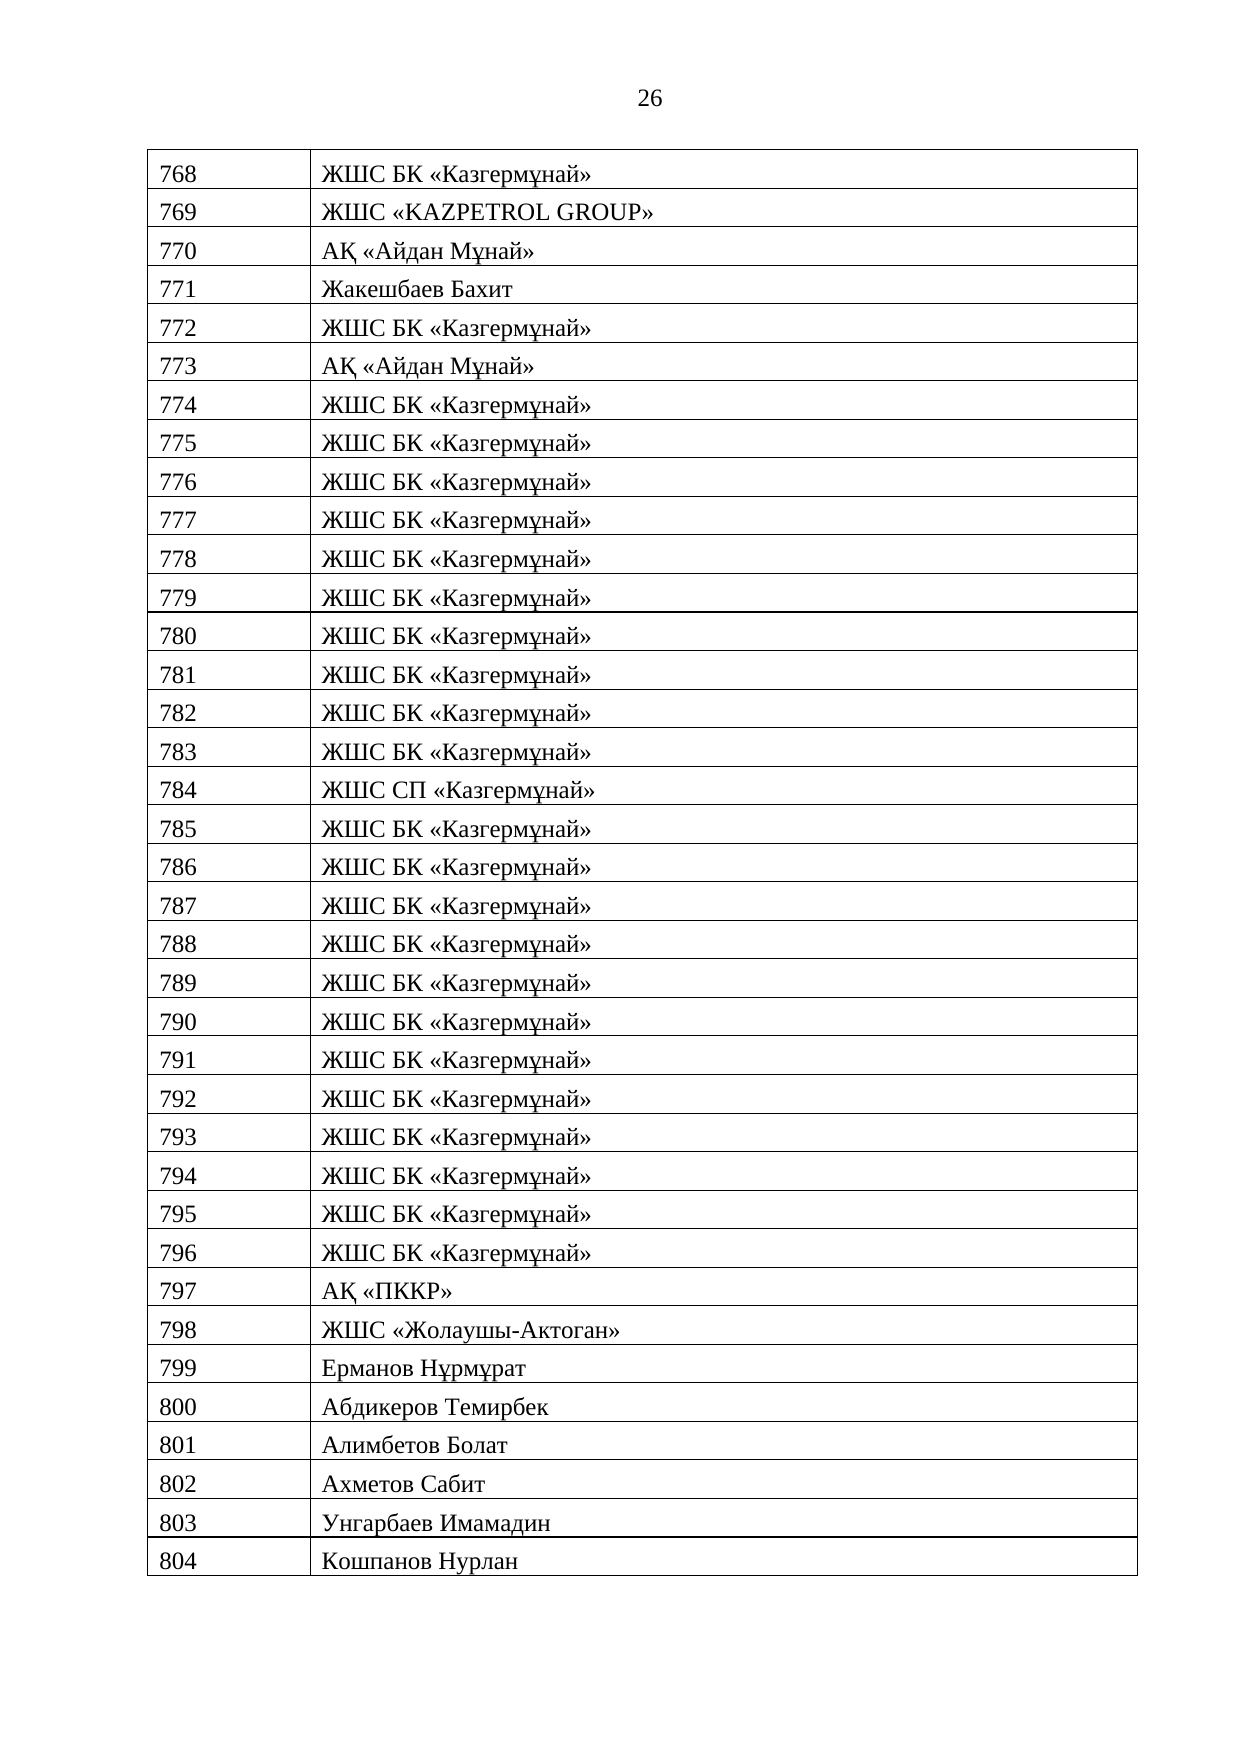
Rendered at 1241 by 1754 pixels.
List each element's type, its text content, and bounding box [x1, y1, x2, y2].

table_cell 788 [148, 921, 310, 958]
table_cell Алимбетов Болат [311, 1422, 1137, 1459]
table_cell ЖШС БК «Казгермұнай» [311, 882, 1137, 920]
table_cell 775 [148, 420, 310, 457]
table_cell 778 [148, 535, 310, 573]
table_cell 785 [148, 805, 310, 843]
table_cell ЖШС БК «Казгермұнай» [311, 150, 1137, 187]
table_cell ЖШС БК «Казгермұнай» [311, 381, 1137, 419]
table_cell ЖШС БК «Казгермұнай» [311, 728, 1137, 766]
table_cell Ерманов Нұрмұрат [311, 1345, 1137, 1382]
table_cell 797 [148, 1268, 310, 1305]
table_cell ЖШС БК «Казгермұнай» [311, 535, 1137, 573]
table_cell 802 [148, 1460, 310, 1498]
table_cell ЖШС БК «Казгермұнай» [311, 805, 1137, 843]
table_cell АҚ «ПККР» [311, 1268, 1137, 1305]
table_cell 798 [148, 1306, 310, 1344]
table_cell ЖШС БК «Казгермұнай» [311, 1191, 1137, 1228]
table_cell 792 [148, 1075, 310, 1112]
table_cell 780 [148, 613, 310, 650]
table_cell 790 [148, 998, 310, 1035]
table_cell ЖШС БК «Казгермұнай» [311, 1229, 1137, 1267]
table_cell Унгарбаев Имамадин [311, 1499, 1137, 1536]
table_cell ЖШС «Жолаушы-Актоган» [311, 1306, 1137, 1344]
table_cell ЖШС БК «Казгермұнай» [311, 1114, 1137, 1151]
table_cell 772 [148, 304, 310, 342]
table_cell 770 [148, 227, 310, 264]
table_cell 777 [148, 497, 310, 534]
table_cell Ахметов Сабит [311, 1460, 1137, 1498]
table_cell 795 [148, 1191, 310, 1228]
table_cell Абдикеров Темирбек [311, 1383, 1137, 1421]
table_cell 769 [148, 189, 310, 226]
table_cell ЖШС БК «Казгермұнай» [311, 690, 1137, 727]
table_cell Кошпанов Нурлан [311, 1538, 1137, 1575]
table_cell 799 [148, 1345, 310, 1382]
table_cell 774 [148, 381, 310, 419]
table_cell 776 [148, 458, 310, 496]
table_cell ЖШС БК «Казгермұнай» [311, 574, 1137, 611]
table_cell ЖШС БК «Казгермұнай» [311, 921, 1137, 958]
table_cell АҚ «Айдан Мұнай» [311, 227, 1137, 264]
table_cell 781 [148, 651, 310, 688]
table_cell 786 [148, 844, 310, 881]
table_cell 783 [148, 728, 310, 766]
table_cell АҚ «Айдан Мұнай» [311, 343, 1137, 380]
table_cell Жакешбаев Бахит [311, 266, 1137, 303]
table_cell 801 [148, 1422, 310, 1459]
table_cell 794 [148, 1152, 310, 1189]
table_cell ЖШС БК «Казгермұнай» [311, 844, 1137, 881]
table_cell 789 [148, 959, 310, 997]
table_cell 768 [148, 150, 310, 187]
table_cell 793 [148, 1114, 310, 1151]
table_cell 804 [148, 1538, 310, 1575]
table_cell ЖШС БК «Казгермұнай» [311, 1036, 1137, 1074]
table_cell ЖШС СП «Казгермұнай» [311, 767, 1137, 804]
table_cell 791 [148, 1036, 310, 1074]
table_cell ЖШС БК «Казгермұнай» [311, 613, 1137, 650]
table_cell 779 [148, 574, 310, 611]
table_cell ЖШС БК «Казгермұнай» [311, 458, 1137, 496]
table_cell ЖШС БК «Казгермұнай» [311, 420, 1137, 457]
table_cell ЖШС БК «Казгермұнай» [311, 959, 1137, 997]
table_cell 782 [148, 690, 310, 727]
table_cell 771 [148, 266, 310, 303]
table_cell ЖШС «KAZPETROL GROUP» [311, 189, 1137, 226]
table_cell ЖШС БК «Казгермұнай» [311, 651, 1137, 688]
table_cell ЖШС БК «Казгермұнай» [311, 1152, 1137, 1189]
table_cell 796 [148, 1229, 310, 1267]
table_cell 800 [148, 1383, 310, 1421]
table_cell ЖШС БК «Казгермұнай» [311, 497, 1137, 534]
table_cell 803 [148, 1499, 310, 1536]
table_cell ЖШС БК «Казгермұнай» [311, 1075, 1137, 1112]
table_cell 773 [148, 343, 310, 380]
table_cell 784 [148, 767, 310, 804]
table_cell ЖШС БК «Казгермұнай» [311, 304, 1137, 342]
table_cell 787 [148, 882, 310, 920]
table_cell ЖШС БК «Казгермұнай» [311, 998, 1137, 1035]
